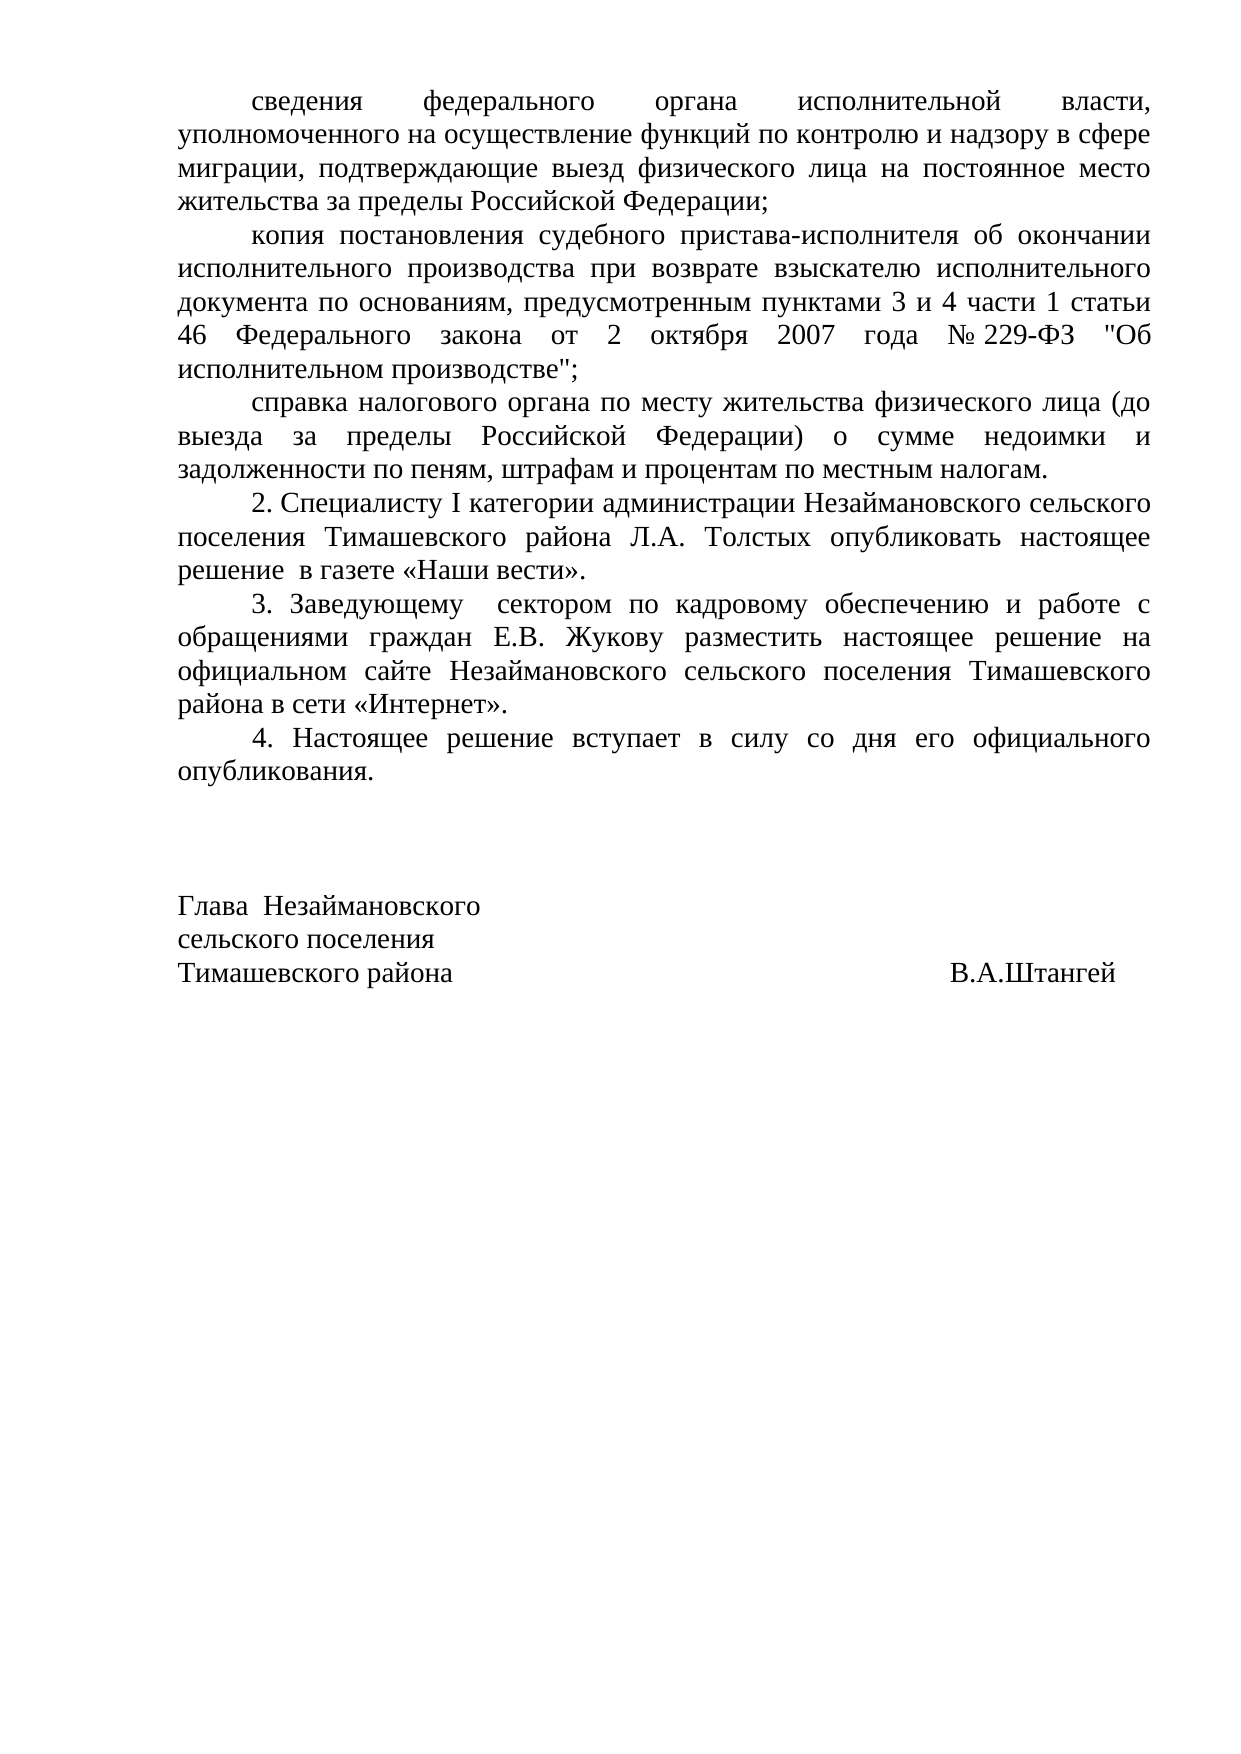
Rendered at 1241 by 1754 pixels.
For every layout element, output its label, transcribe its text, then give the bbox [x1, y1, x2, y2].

text сведения федерального органа исполнительной власти, уполномоченного на осуществление функций по контролю и надзору в сфере миграции, подтверждающие выезд физического лица на постоянное место жительства за пределы Российской Федерации; [177, 83, 1152, 217]
text справка налогового органа по месту жительства физического лица (до выезда за пределы Российской Федерации) о сумме недоимки и задолженности по пеням, штрафам и процентам по местным налогам. [177, 384, 1152, 485]
text Тимашевского района В.А.Штангей [177, 955, 1152, 988]
text 2. Специалисту I категории администрации Незаймановского сельского поселения Тимашевского района Л.А. Толстых опубликовать настоящее решение в газете «Наши вести». [177, 485, 1152, 586]
text копия постановления судебного пристава-исполнителя об окончании исполнительного производства при возврате взыскателю исполнительного документа по основаниям, предусмотренным пунктами 3 и 4 части 1 статьи 46 Федерального закона от 2 октября 2007 года № 229-ФЗ "Об исполнительном производстве"; [177, 217, 1152, 384]
text 4. Настоящее решение вступает в силу со дня его официального опубликования. [177, 720, 1152, 787]
text сельского поселения [177, 921, 1152, 955]
text 3. Заведующему сектором по кадровому обеспечению и работе с обращениями граждан Е.В. Жукову разместить настоящее решение на официальном сайте Незаймановского сельского поселения Тимашевского района в сети «Интернет». [177, 586, 1152, 720]
text Глава Незаймановского [177, 888, 1152, 921]
